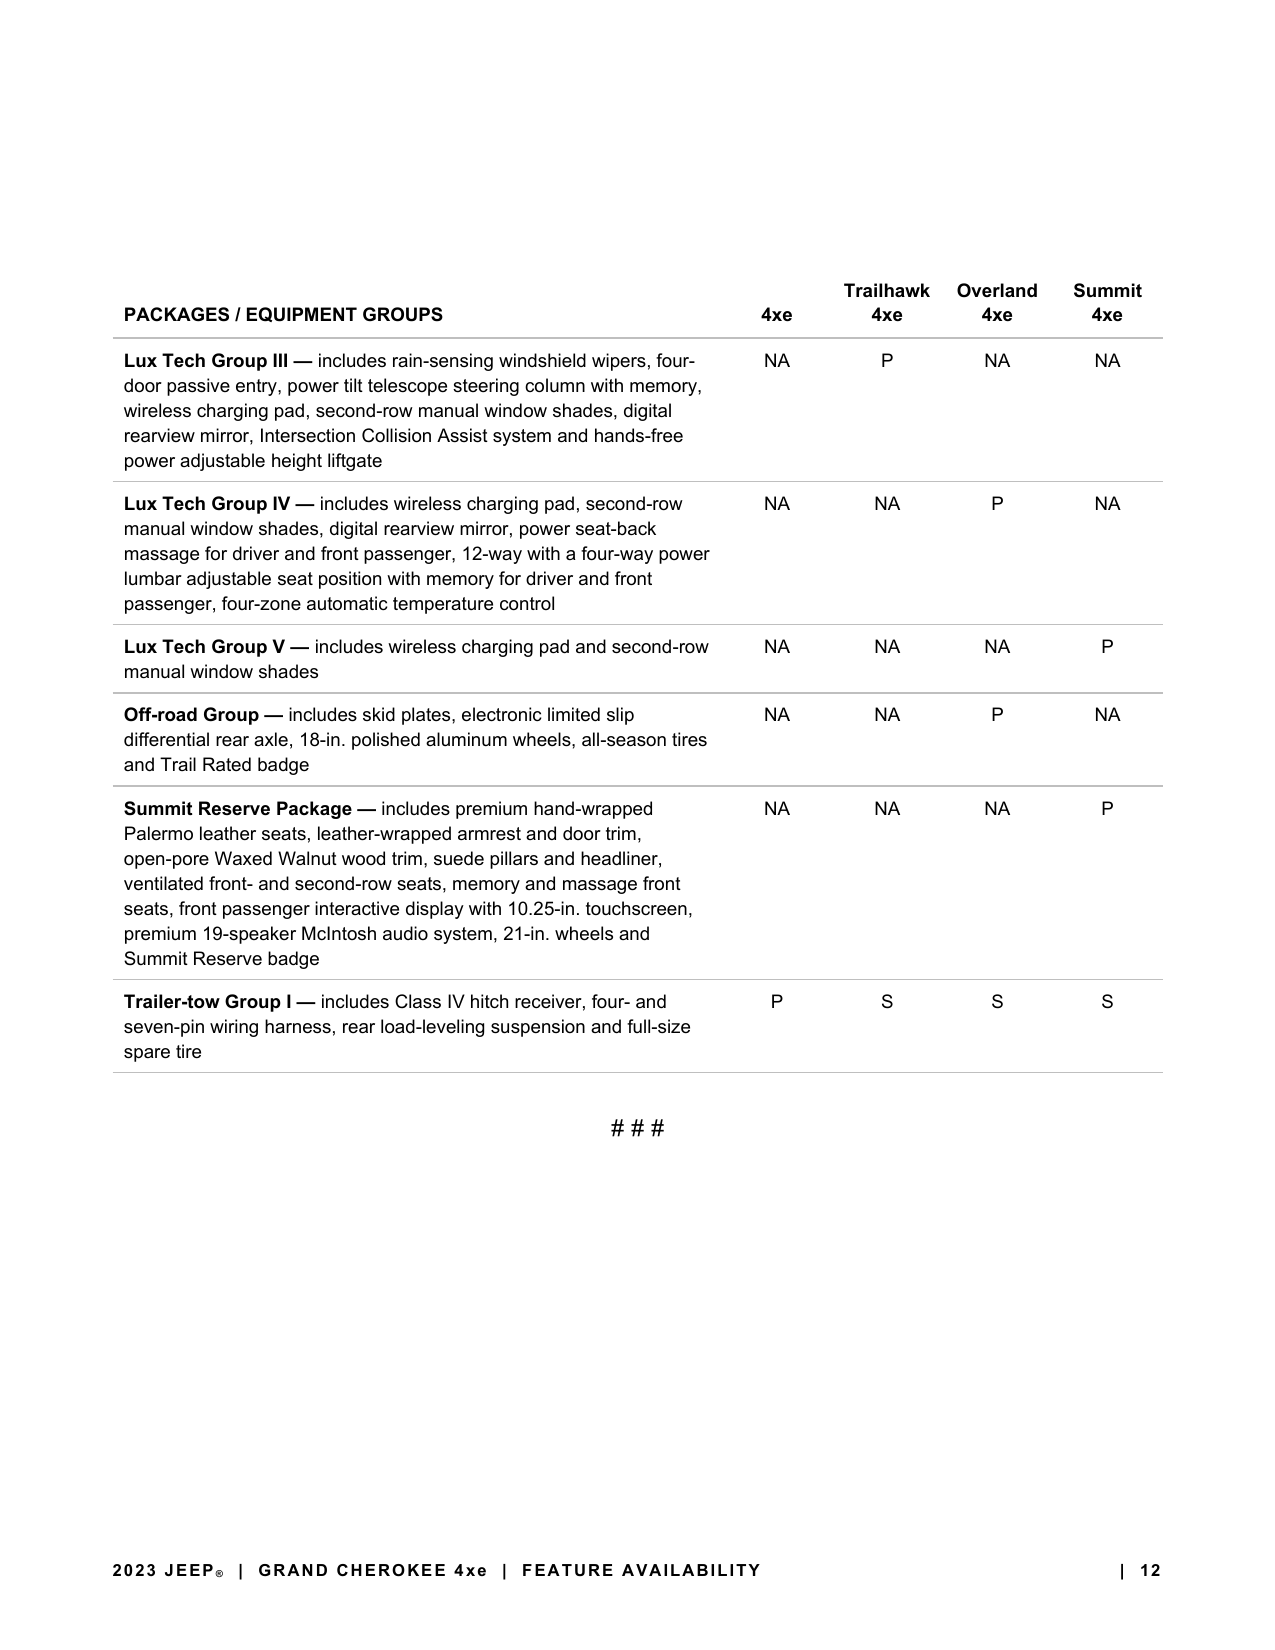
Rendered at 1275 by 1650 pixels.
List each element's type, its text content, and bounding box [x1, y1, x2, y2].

table_header 4xe [722, 263, 832, 337]
table_cell NA [1052, 339, 1162, 481]
table_cell P [1052, 625, 1162, 692]
table_cell Lux Tech Group IV — includes wireless charging pad, second-row manual window shades, digital rearview mirror, power seat-back massage for driver and front passenger, 12-way with a four-way power lumbar adjustable seat position with memory for driver and front passenger, four-zone automatic temperature control [113, 482, 722, 624]
table_header PACKAGES / EQUIPMENT GROUPS [113, 263, 722, 337]
text ### [112, 1115, 1162, 1141]
table_cell NA [722, 625, 832, 692]
table_cell NA [1052, 482, 1162, 624]
table_cell NA [832, 482, 942, 624]
table_cell NA [942, 339, 1052, 481]
table_header Trailhawk 4xe [832, 263, 942, 337]
table_cell P [1052, 787, 1162, 978]
table_cell NA [832, 625, 942, 692]
table_cell S [942, 980, 1052, 1072]
table_cell S [832, 980, 942, 1072]
table_cell NA [722, 339, 832, 481]
table_cell NA [832, 787, 942, 978]
table_cell Lux Tech Group V — includes wireless charging pad and second-row manual window shades [113, 625, 722, 692]
table_cell NA [832, 694, 942, 785]
table_cell Summit Reserve Package — includes premium hand-wrapped Palermo leather seats, leather-wrapped armrest and door trim, open-pore Waxed Walnut wood trim, suede pillars and headliner, ventilated front- and second-row seats, memory and massage front seats, front passenger interactive display with 10.25-in. touchscreen, premium 19-speaker McIntosh audio system, 21-in. wheels and Summit Reserve badge [113, 787, 722, 978]
table_header Overland 4xe [942, 263, 1052, 337]
table_cell Off-road Group — includes skid plates, electronic limited slip differential rear axle, 18-in. polished aluminum wheels, all-season tires and Trail Rated badge [113, 694, 722, 785]
table_cell NA [722, 787, 832, 978]
table_header Summit 4xe [1052, 263, 1162, 337]
table_cell P [832, 339, 942, 481]
table_cell P [942, 482, 1052, 624]
table_cell NA [722, 694, 832, 785]
table_cell NA [722, 482, 832, 624]
table_cell NA [942, 625, 1052, 692]
table_cell Trailer-tow Group I — includes Class IV hitch receiver, four- and seven-pin wiring harness, rear load-leveling suspension and full-size spare tire [113, 980, 722, 1072]
table_cell P [942, 694, 1052, 785]
table_cell P [722, 980, 832, 1072]
table_cell NA [1052, 694, 1162, 785]
table_cell S [1052, 980, 1162, 1072]
table_cell NA [942, 787, 1052, 978]
table_cell Lux Tech Group III — includes rain-sensing windshield wipers, four-door passive entry, power tilt telescope steering column with memory, wireless charging pad, second-row manual window shades, digital rearview mirror, Intersection Collision Assist system and hands-free power adjustable height liftgate [113, 339, 722, 481]
